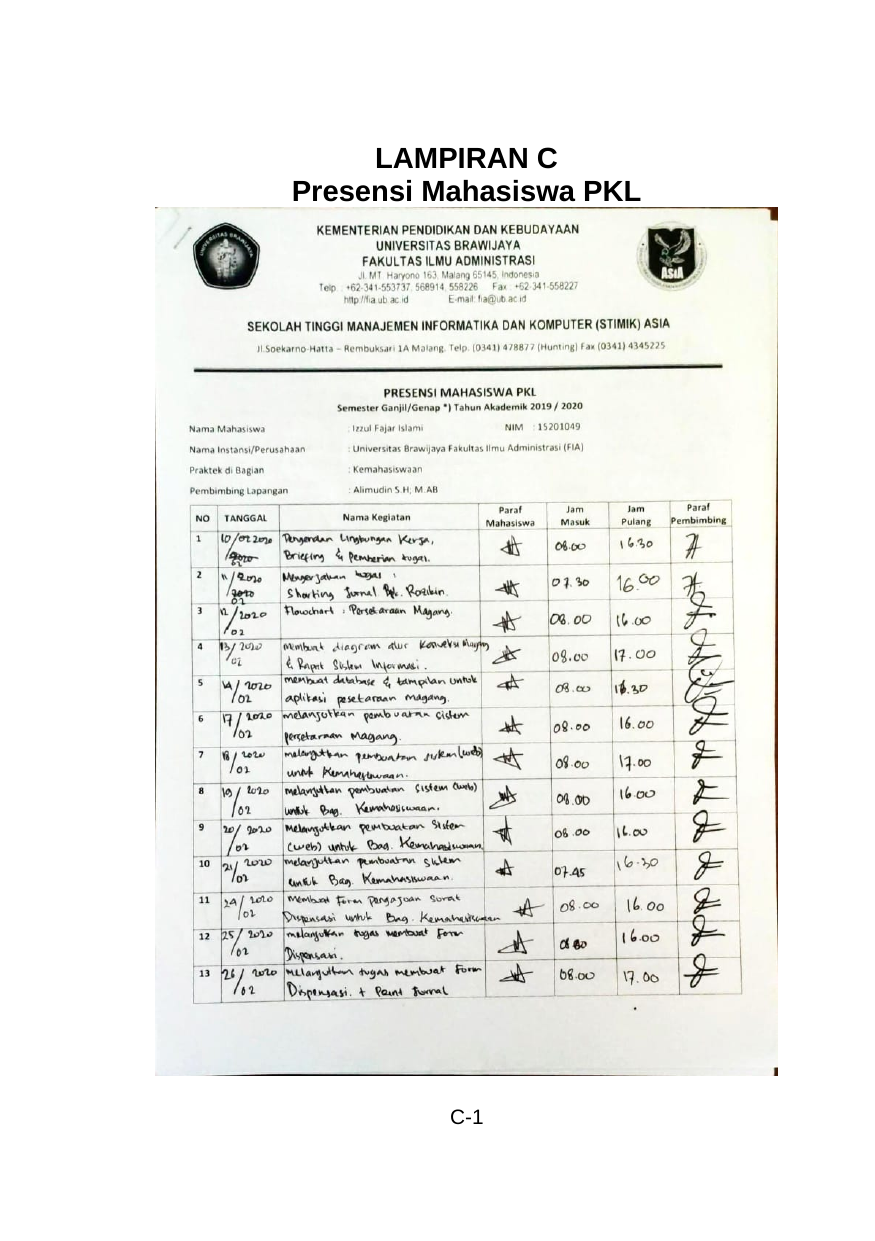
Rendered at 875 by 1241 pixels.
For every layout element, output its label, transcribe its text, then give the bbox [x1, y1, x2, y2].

text LAMPIRAN C [148, 141, 785, 174]
text Presensi Mahasiswa PKL [148, 174, 785, 208]
picture [155, 207, 778, 1076]
